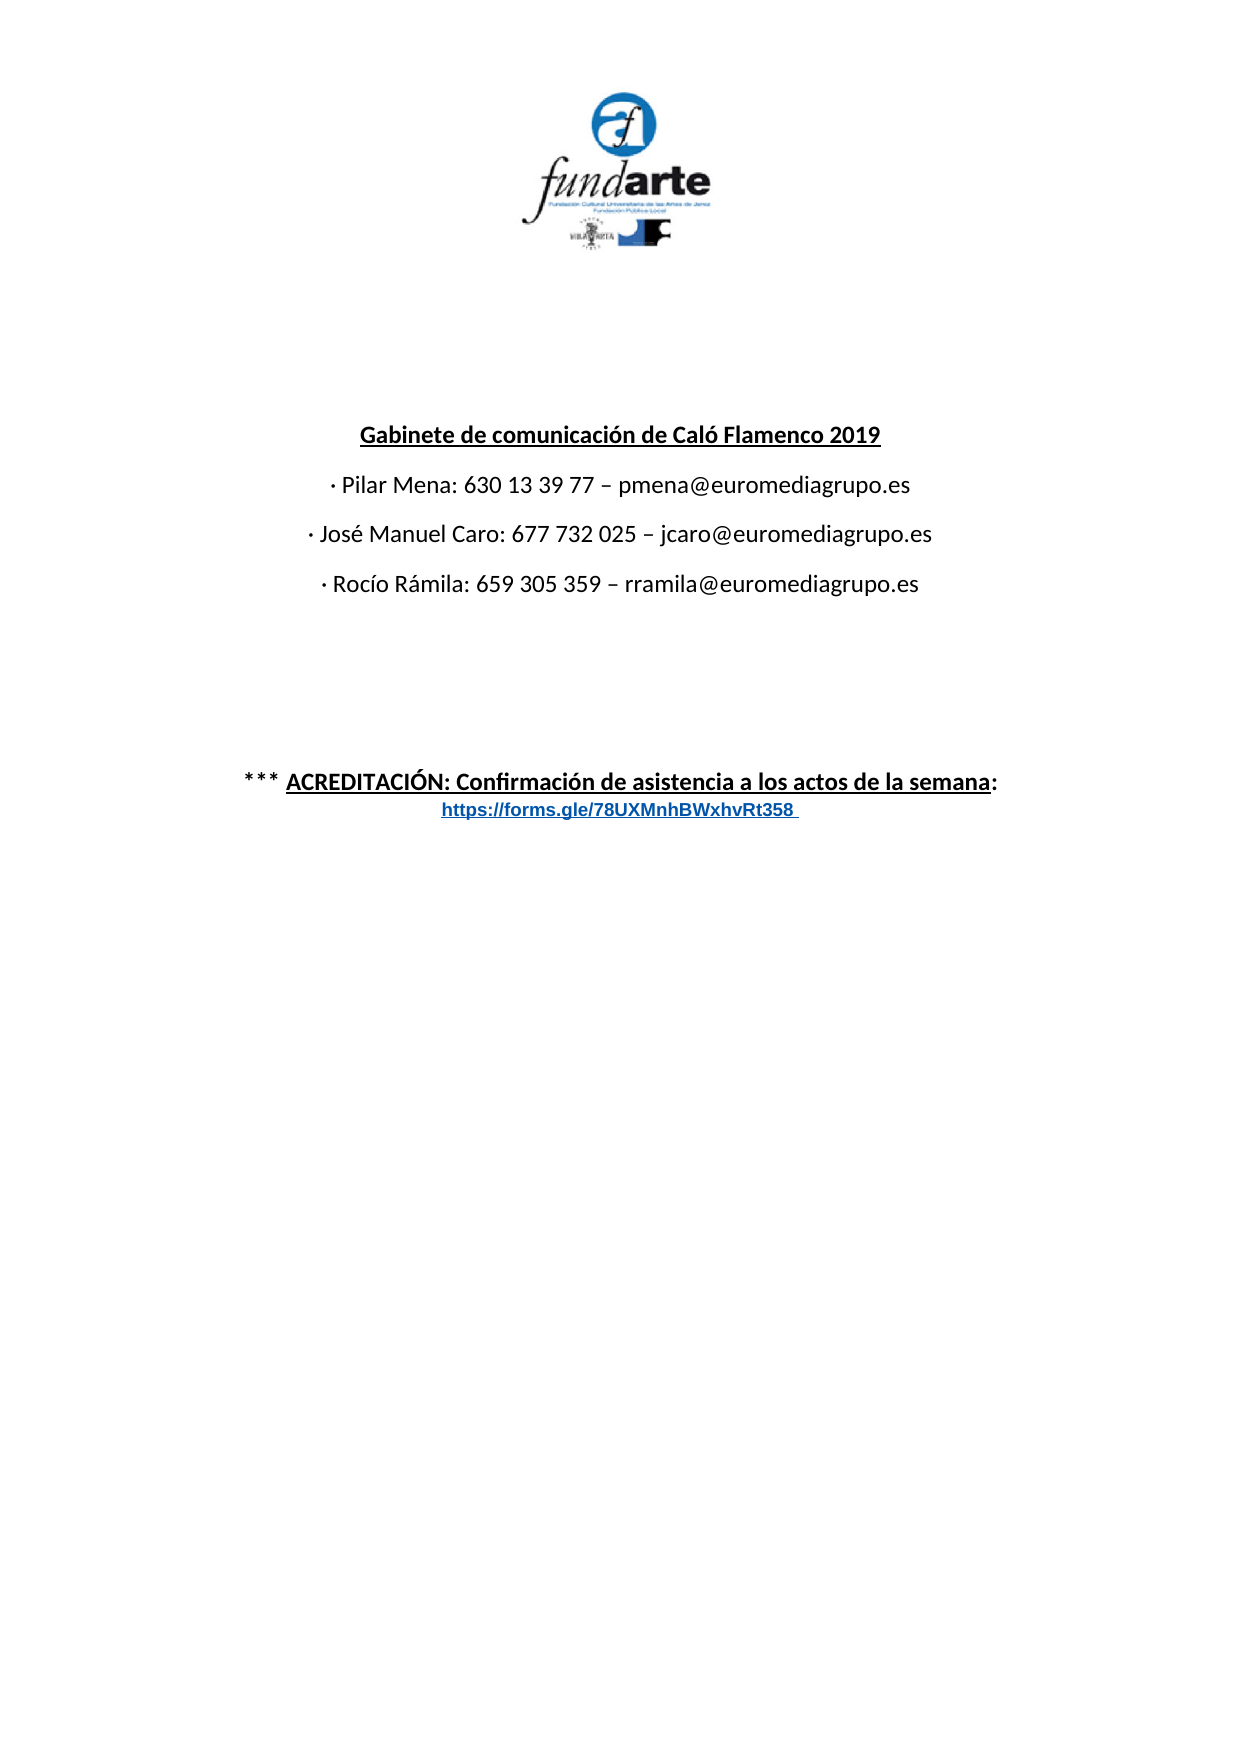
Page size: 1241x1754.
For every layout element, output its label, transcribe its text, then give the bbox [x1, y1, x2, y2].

text · José Manuel Caro: 677 732 025 – jcaro@euromediagrupo.es [177, 518, 1063, 549]
text *** ACREDITACIÓN: Confirmación de asistencia a los actos de la semana: https://forms.gle/78UXMnhBWxhvRt358 [177, 766, 1063, 820]
text · Rocío Rámila: 659 305 359 – rramila@euromediagrupo.es [177, 568, 1063, 598]
picture [503, 73, 737, 271]
text Gabinete de comunicación de Caló Flamenco 2019 [177, 419, 1063, 450]
text · Pilar Mena: 630 13 39 77 – pmena@euromediagrupo.es [177, 469, 1063, 499]
